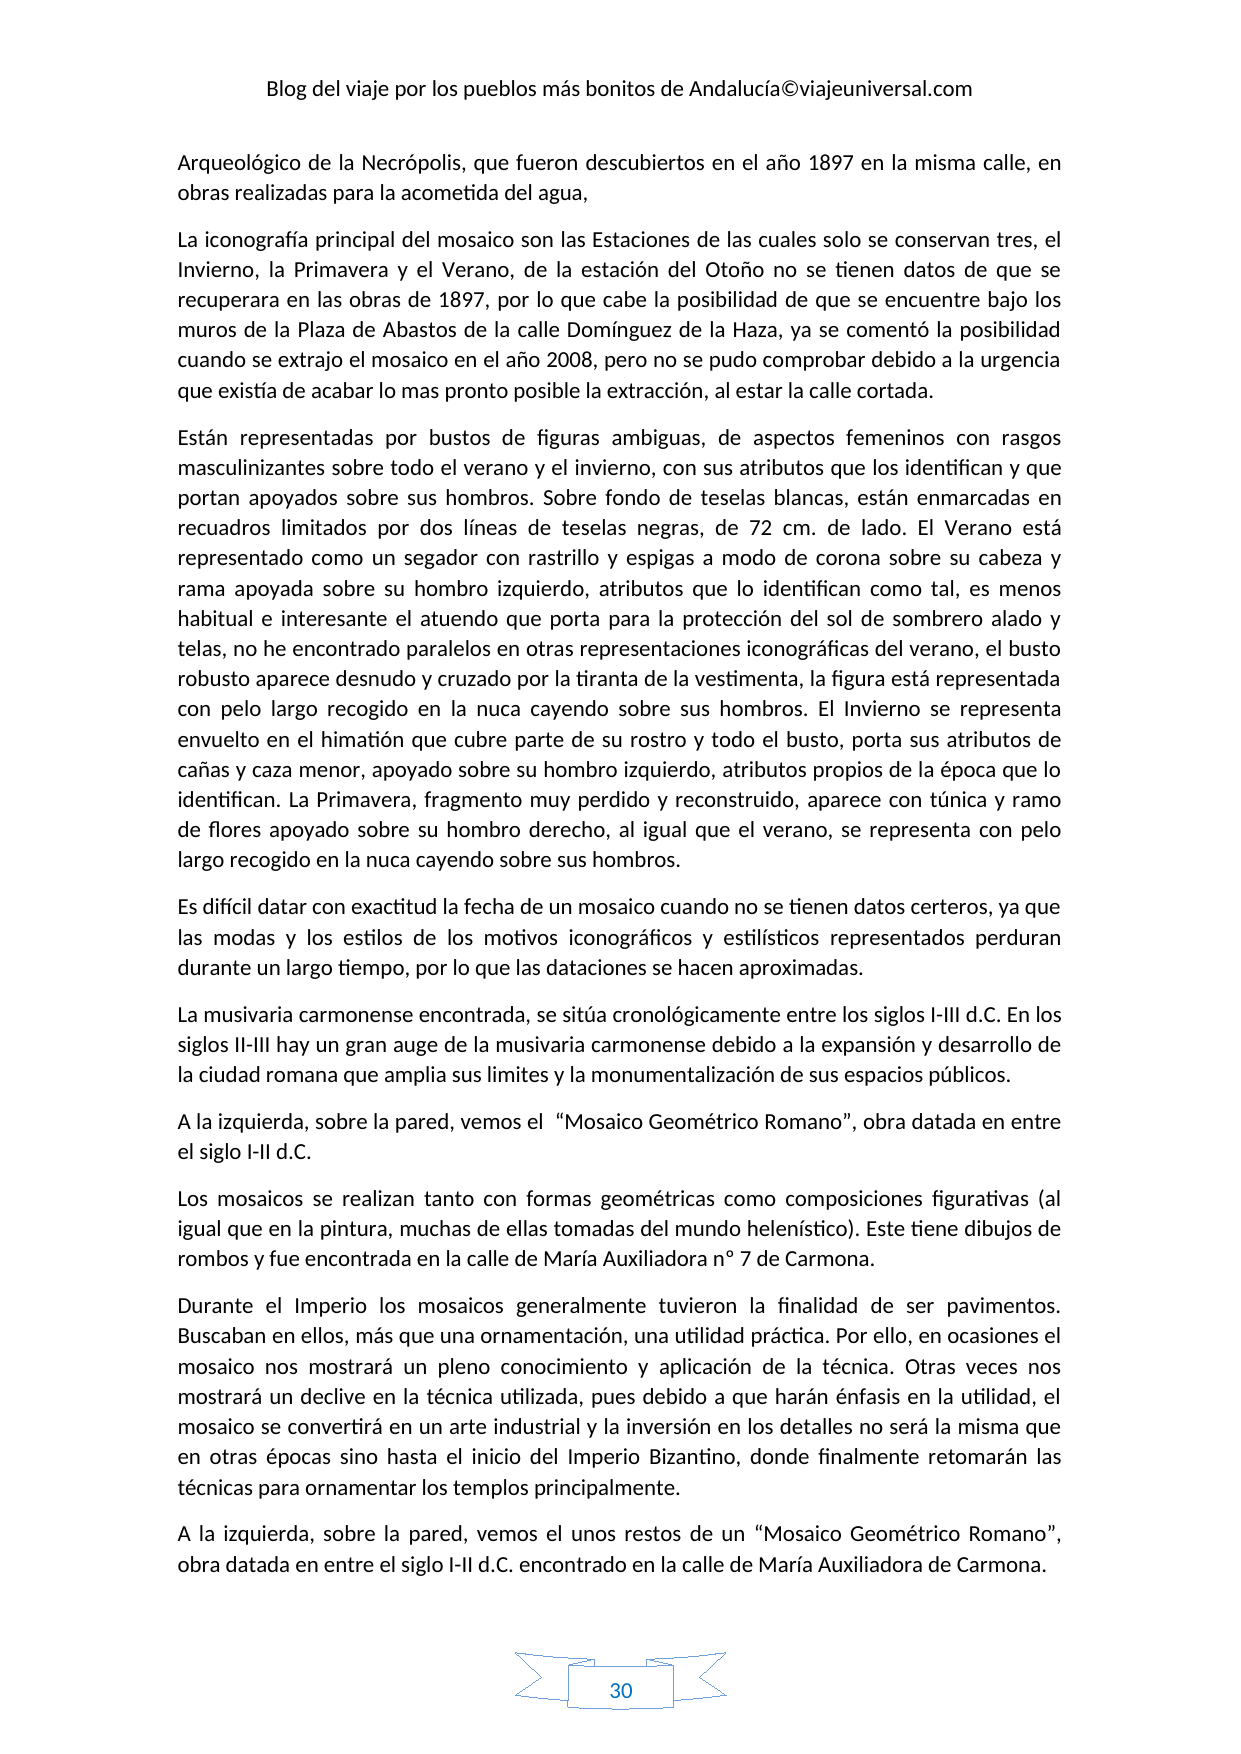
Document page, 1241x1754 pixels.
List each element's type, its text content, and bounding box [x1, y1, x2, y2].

text A la izquierda, sobre la pared, vemos el unos restos de un “Mosaico Geométrico Romano”, obra datada en entre el siglo I-II d.C. encontrado en la calle de María Auxiliadora de Carmona. [177, 1519, 1063, 1578]
text La iconografía principal del mosaico son las Estaciones de las cuales solo se conservan tres, el Invierno, y el Verano, de la estación del Otoño no se tienen datos de que se recuperara en las obras de 1897, por lo que cabe la posibilidad de que se encuentre bajo los muros de de Abastos de la calle Domínguez de , ya se comentó la posibilidad cuando se extrajo el mosaico en el año 2008, pero no se pudo comprobar debido a la urgencia que existía de acabar lo mas pronto posible la extracción, al estar la calle cortada. [177, 225, 1063, 404]
text La musivaria carmonense encontrada, se sitúa cronológicamente entre los siglos I-III d.C. En los siglos II-III hay un gran auge de la musivaria carmonense debido a la expansión y desarrollo de la ciudad romana que amplia sus limites y la monumentalización de sus espacios públicos. [177, 1000, 1063, 1088]
text A la izquierda, sobre la pared, vemos el “Mosaico Geométrico Romano”, obra datada en entre el siglo I-II d.C. [177, 1107, 1063, 1165]
text Están representadas por bustos de figuras ambiguas, de aspectos femeninos con rasgos masculinizantes sobre todo el verano y el invierno, con sus atributos que los identifican y que portan apoyados sobre sus hombros. Sobre fondo de teselas blancas, están enmarcadas en recuadros limitados por dos líneas de teselas negras, de 72 cm. de lado. El Verano está representado como un segador con rastrillo y espigas a modo de corona sobre su cabeza y rama apoyada sobre su hombro izquierdo, atributos que lo identifican como tal, es menos habitual e interesante el atuendo que porta para la protección del sol de sombrero alado y telas, no he encontrado paralelos en otras representaciones iconográficas del verano, el busto robusto aparece desnudo y cruzado por la tiranta de la vestimenta, la figura está representada con pelo largo recogido en la nuca cayendo sobre sus hombros. El Invierno se representa envuelto en el himatión que cubre parte de su rostro y todo el busto, porta sus atributos de cañas y caza menor, apoyado sobre su hombro izquierdo, atributos propios de la época que lo identifican. , fragmento muy perdido y reconstruido, aparece con túnica y ramo de flores apoyado sobre su hombro derecho, al igual que el verano, se representa con pelo largo recogido en la nuca cayendo sobre sus hombros. [177, 423, 1063, 873]
text Durante el Imperio los mosaicos generalmente tuvieron la finalidad de ser pavimentos. Buscaban en ellos, más que una ornamentación, una utilidad práctica. Por ello, en ocasiones el mosaico nos mostrará un pleno conocimiento y aplicación de la técnica. Otras veces nos mostrará un declive en la técnica utilizada, pues debido a que harán énfasis en la utilidad, el mosaico se convertirá en un arte industrial y la inversión en los detalles no será la misma que en otras épocas sino hasta el inicio del Imperio Bizantino, donde finalmente retomarán las técnicas para ornamentar los templos principalmente. [177, 1291, 1063, 1501]
text Es difícil datar con exactitud la fecha de un mosaico cuando no se tienen datos certeros, ya que las modas y los estilos de los motivos iconográficos y estilísticos representados perduran durante un largo tiempo, por lo que las dataciones se hacen aproximadas. [177, 892, 1063, 981]
text Los mosaicos se realizan tanto con formas geométricas como composiciones figurativas (al igual que en la pintura, muchas de ellas tomadas del mundo helenístico). Este tiene dibujos de rombos y fue encontrada en la calle de María Auxiliadora nº 7 de Carmona. [177, 1184, 1063, 1272]
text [177, 148, 1063, 206]
